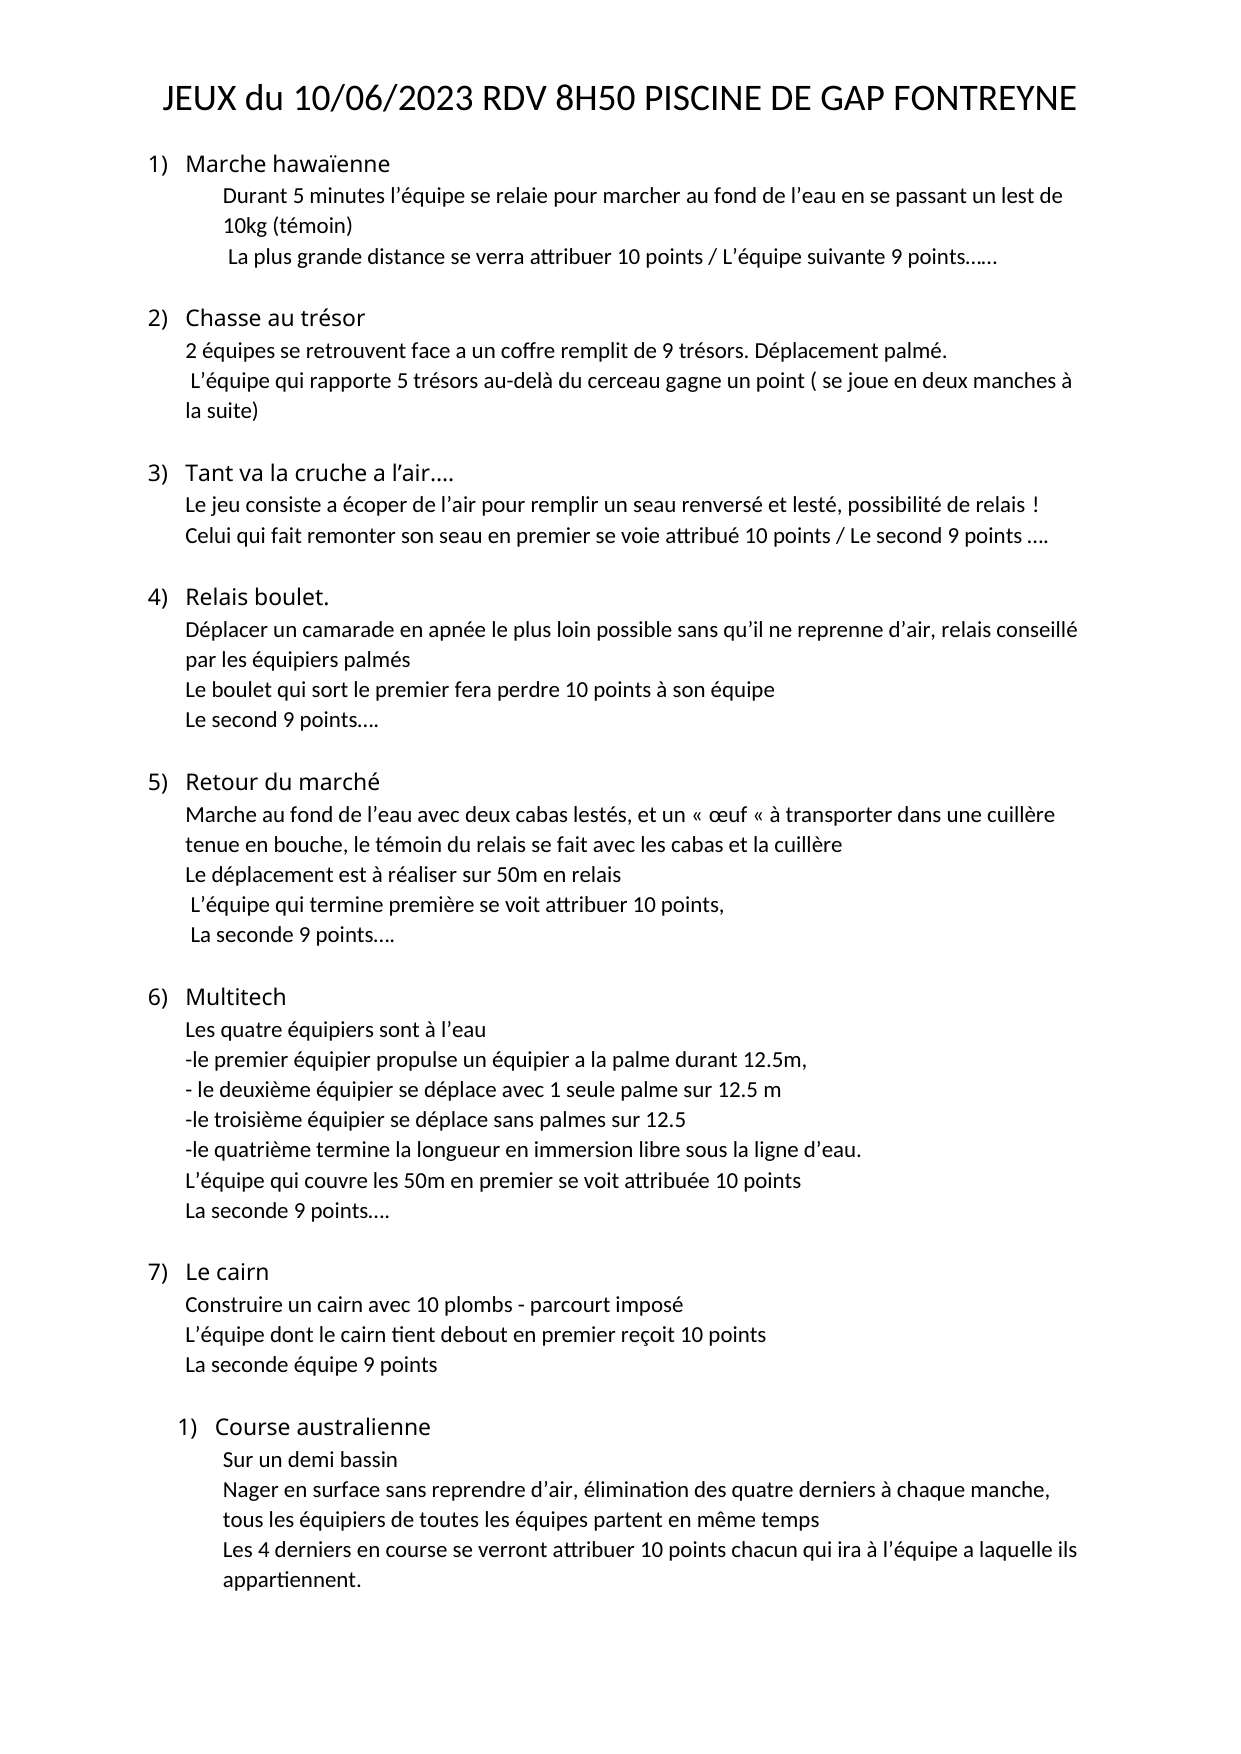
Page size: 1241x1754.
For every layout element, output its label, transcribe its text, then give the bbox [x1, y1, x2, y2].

list - le deuxième équipier se déplace avec 1 seule palme sur 12.5 m [185, 1075, 1093, 1103]
list Sur un demi bassin [223, 1445, 1093, 1473]
list Le boulet qui sort le premier fera perdre 10 points à son équipe [185, 675, 1093, 703]
list Course australienne [177, 1411, 1093, 1442]
list Nager en surface sans reprendre d’air, élimination des quatre derniers à chaque manche, tous les équipiers de toutes les équipes partent en même temps [223, 1475, 1093, 1533]
list -le troisième équipier se déplace sans palmes sur 12.5 [185, 1105, 1093, 1133]
list -le quatrième termine la longueur en immersion libre sous la ligne d’eau. [185, 1136, 1093, 1163]
list L’équipe qui couvre les 50m en premier se voit attribuée 10 points [185, 1166, 1093, 1194]
list Le jeu consiste a écoper de l’air pour remplir un seau renversé et lesté, possibilité de relais ! [185, 491, 1093, 518]
list Le cairn [148, 1256, 1093, 1288]
list Celui qui fait remonter son seau en premier se voie attribué 10 points / Le second 9 points …. [185, 521, 1093, 549]
list Relais boulet. [148, 581, 1093, 612]
list La seconde 9 points…. [185, 921, 1093, 948]
list La plus grande distance se verra attribuer 10 points / L’équipe suivante 9 points…… [223, 242, 1093, 270]
list Marche au fond de l’eau avec deux cabas lestés, et un « œuf « à transporter dans une cuillère tenue en bouche, le témoin du relais se fait avec les cabas et la cuillère [185, 800, 1093, 858]
list L’équipe qui rapporte 5 trésors au-delà du cerceau gagne un point ( se joue en deux manches à la suite) [185, 366, 1093, 424]
list Multitech [148, 981, 1093, 1012]
list Le second 9 points…. [185, 706, 1093, 733]
list Le déplacement est à réaliser sur 50m en relais [185, 860, 1093, 888]
list Tant va la cruche a l’air…. [148, 457, 1093, 488]
list Les quatre équipiers sont à l’eau [185, 1015, 1093, 1043]
list Les 4 derniers en course se verront attribuer 10 points chacun qui ira à l’équipe a laquelle ils appartiennent. [223, 1535, 1093, 1593]
list Durant 5 minutes l’équipe se relaie pour marcher au fond de l’eau en se passant un lest de 10kg (témoin) [223, 181, 1093, 239]
list La seconde équipe 9 points [185, 1351, 1093, 1378]
list 2 équipes se retrouvent face a un coffre remplit de 9 trésors. Déplacement palmé. [185, 336, 1093, 364]
list Déplacer un camarade en apnée le plus loin possible sans qu’il ne reprenne d’air, relais conseillé par les équipiers palmés [185, 615, 1093, 673]
list Chasse au trésor [148, 302, 1093, 333]
list Construire un cairn avec 10 plombs - parcourt imposé [185, 1290, 1093, 1318]
list Marche hawaïenne [148, 148, 1093, 179]
list L’équipe dont le cairn tient debout en premier reçoit 10 points [185, 1320, 1093, 1348]
list -le premier équipier propulse un équipier a la palme durant 12.5m, [185, 1045, 1093, 1073]
list La seconde 9 points…. [185, 1196, 1093, 1224]
list Retour du marché [148, 766, 1093, 797]
list L’équipe qui termine première se voit attribuer 10 points, [185, 890, 1093, 918]
